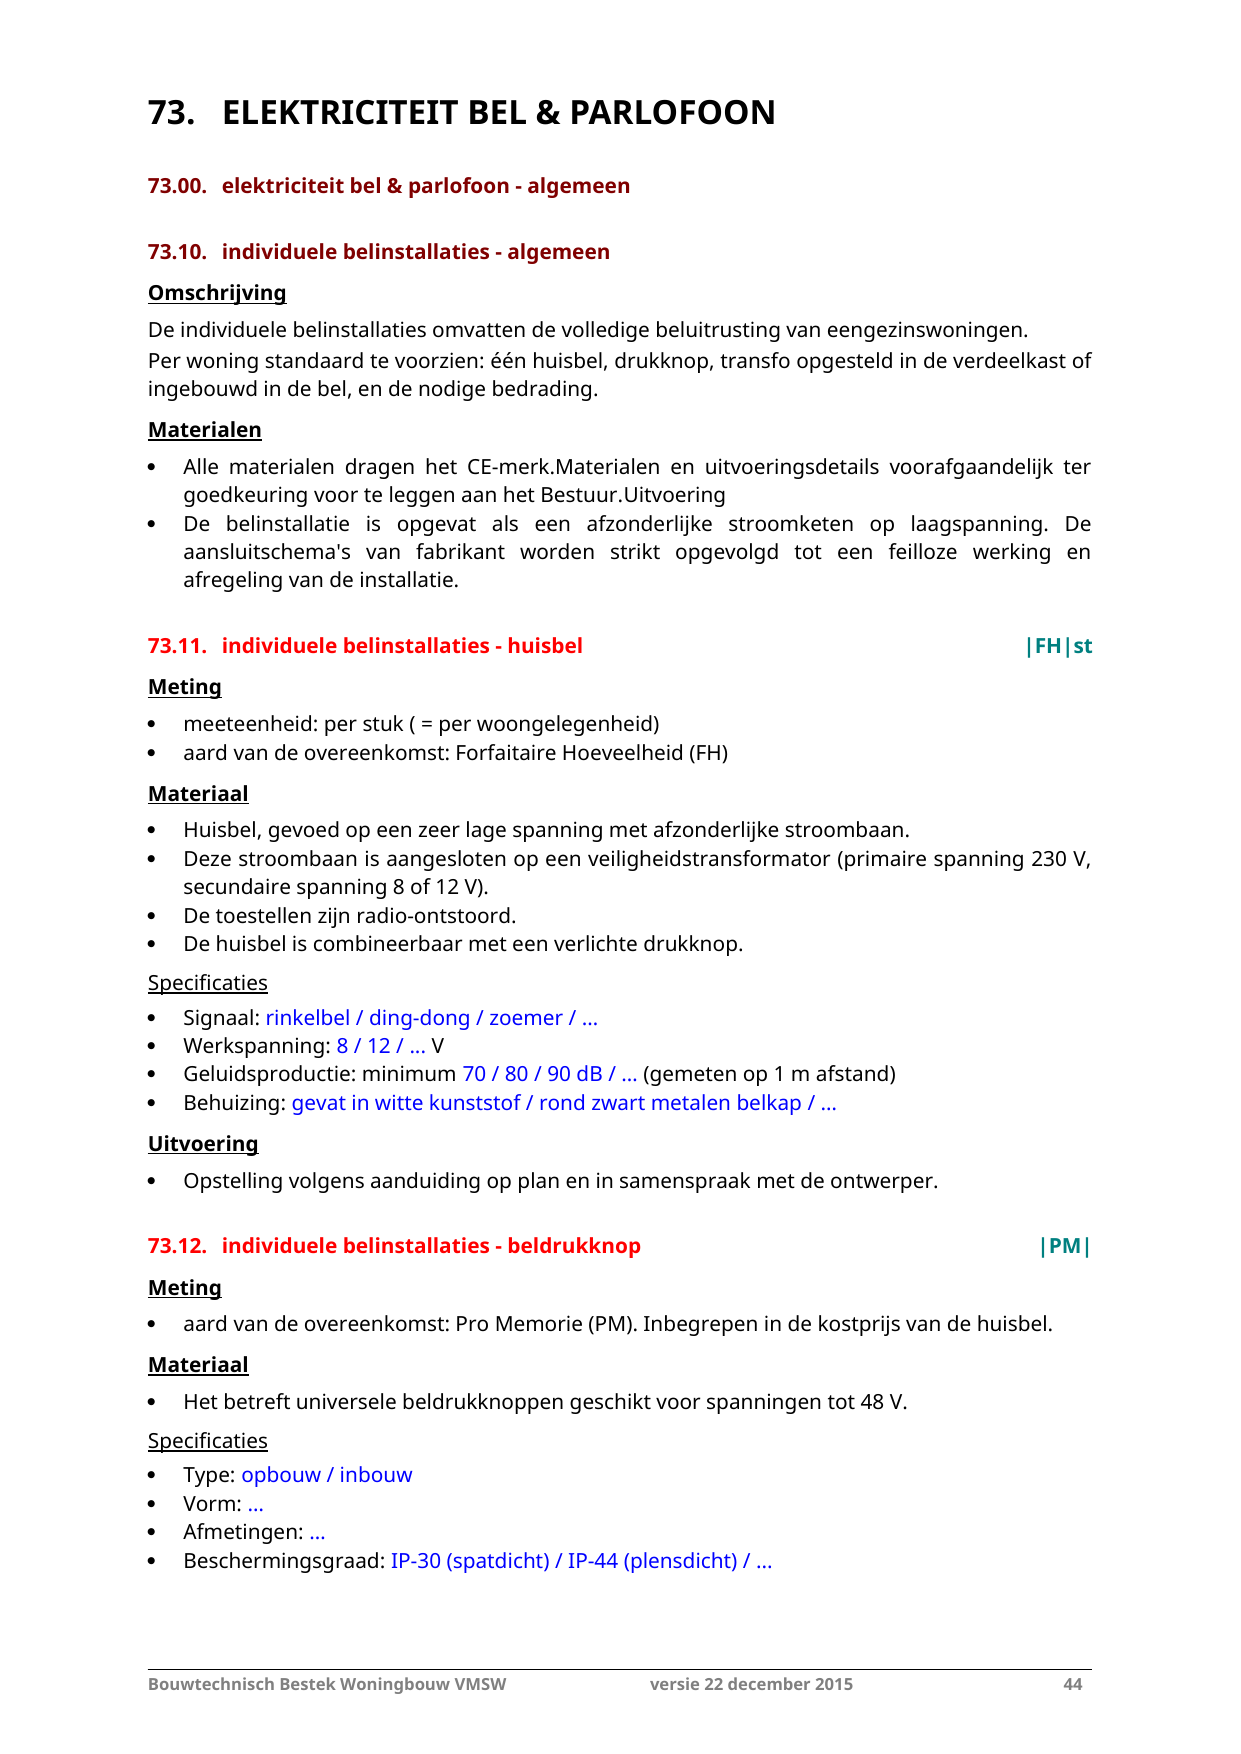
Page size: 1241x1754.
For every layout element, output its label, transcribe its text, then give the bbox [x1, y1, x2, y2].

text Het betreft universele beldrukknoppen geschikt voor spanningen tot 48 V. [148, 1387, 1092, 1416]
text Alle materialen dragen het CE-merk.Materialen en uitvoeringsdetails voorafgaandelijk ter goedkeuring voor te leggen aan het Bestuur.Uitvoering [148, 452, 1092, 509]
text Beschermingsgraad: IP-30 (spatdicht) / IP-44 (plensdicht) / ... [148, 1546, 1092, 1574]
text Huisbel, gevoed op een zeer lage spanning met afzonderlijke stroombaan. [148, 815, 1092, 844]
subtitle 73.11. individuele belinstallaties - huisbel |FH|st [148, 632, 1092, 660]
subtitle Materiaal [148, 779, 1092, 807]
text Vorm: … [148, 1489, 1092, 1517]
text Opstelling volgens aanduiding op plan en in samenspraak met de ontwerper. [148, 1166, 1092, 1194]
subtitle Meting [148, 1273, 1092, 1301]
subtitle Specificaties [148, 968, 1092, 996]
text Type: opbouw / inbouw [148, 1461, 1092, 1489]
text De individuele belinstallaties omvatten de volledige beluitrusting van eengezinswoningen. [148, 315, 1092, 344]
text De huisbel is combineerbaar met een verlichte drukknop. [148, 929, 1092, 958]
text Werkspanning: 8 / 12 / ... V [148, 1031, 1092, 1059]
subtitle Materiaal [148, 1350, 1092, 1379]
text Afmetingen: … [148, 1517, 1092, 1546]
subtitle Specificaties [148, 1426, 1092, 1454]
subtitle Uitvoering [148, 1129, 1092, 1157]
subtitle Meting [148, 672, 1092, 701]
text Per woning standaard te voorzien: één huisbel, drukknop, transfo opgesteld in de verdeelkast of ingebouwd in de bel, en de nodige bedrading. [148, 346, 1092, 403]
subtitle Omschrijving [148, 278, 1092, 307]
text Behuizing: gevat in witte kunststof / rond zwart metalen belkap / … [148, 1088, 1092, 1116]
text De belinstallatie is opgevat als een afzonderlijke stroomketen op laagspanning. De aansluitschema's van fabrikant worden strikt opgevolgd tot een feilloze werking en afregeling van de installatie. [148, 509, 1092, 594]
text meeteenheid: per stuk ( = per woongelegenheid) [148, 709, 1092, 738]
subtitle 73.12. individuele belinstallaties - beldrukknop |PM| [148, 1232, 1092, 1260]
subtitle 73.00. elektriciteit bel & parlofoon - algemeen [148, 172, 1092, 200]
text De toestellen zijn radio-ontstoord. [148, 901, 1092, 929]
text Deze stroombaan is aangesloten op een veiligheidstransformator (primaire spanning 230 V, secundaire spanning 8 of 12 V). [148, 844, 1092, 901]
subtitle Materialen [148, 415, 1092, 443]
text Signaal: rinkelbel / ding-dong / zoemer / … [148, 1003, 1092, 1031]
subtitle 73.10. individuele belinstallaties - algemeen [148, 237, 1092, 266]
text Geluidsproductie: minimum 70 / 80 / 90 dB / … (gemeten op afstand) [148, 1059, 1092, 1088]
text aard van de overeenkomst: Forfaitaire Hoeveelheid (FH) [148, 738, 1092, 766]
subtitle 73. ELEKTRICITEIT BEL & PARLOFOON [148, 89, 1092, 134]
text aard van de overeenkomst: Pro Memorie (PM). Inbegrepen in de kostprijs van de huisbel. [148, 1309, 1092, 1338]
